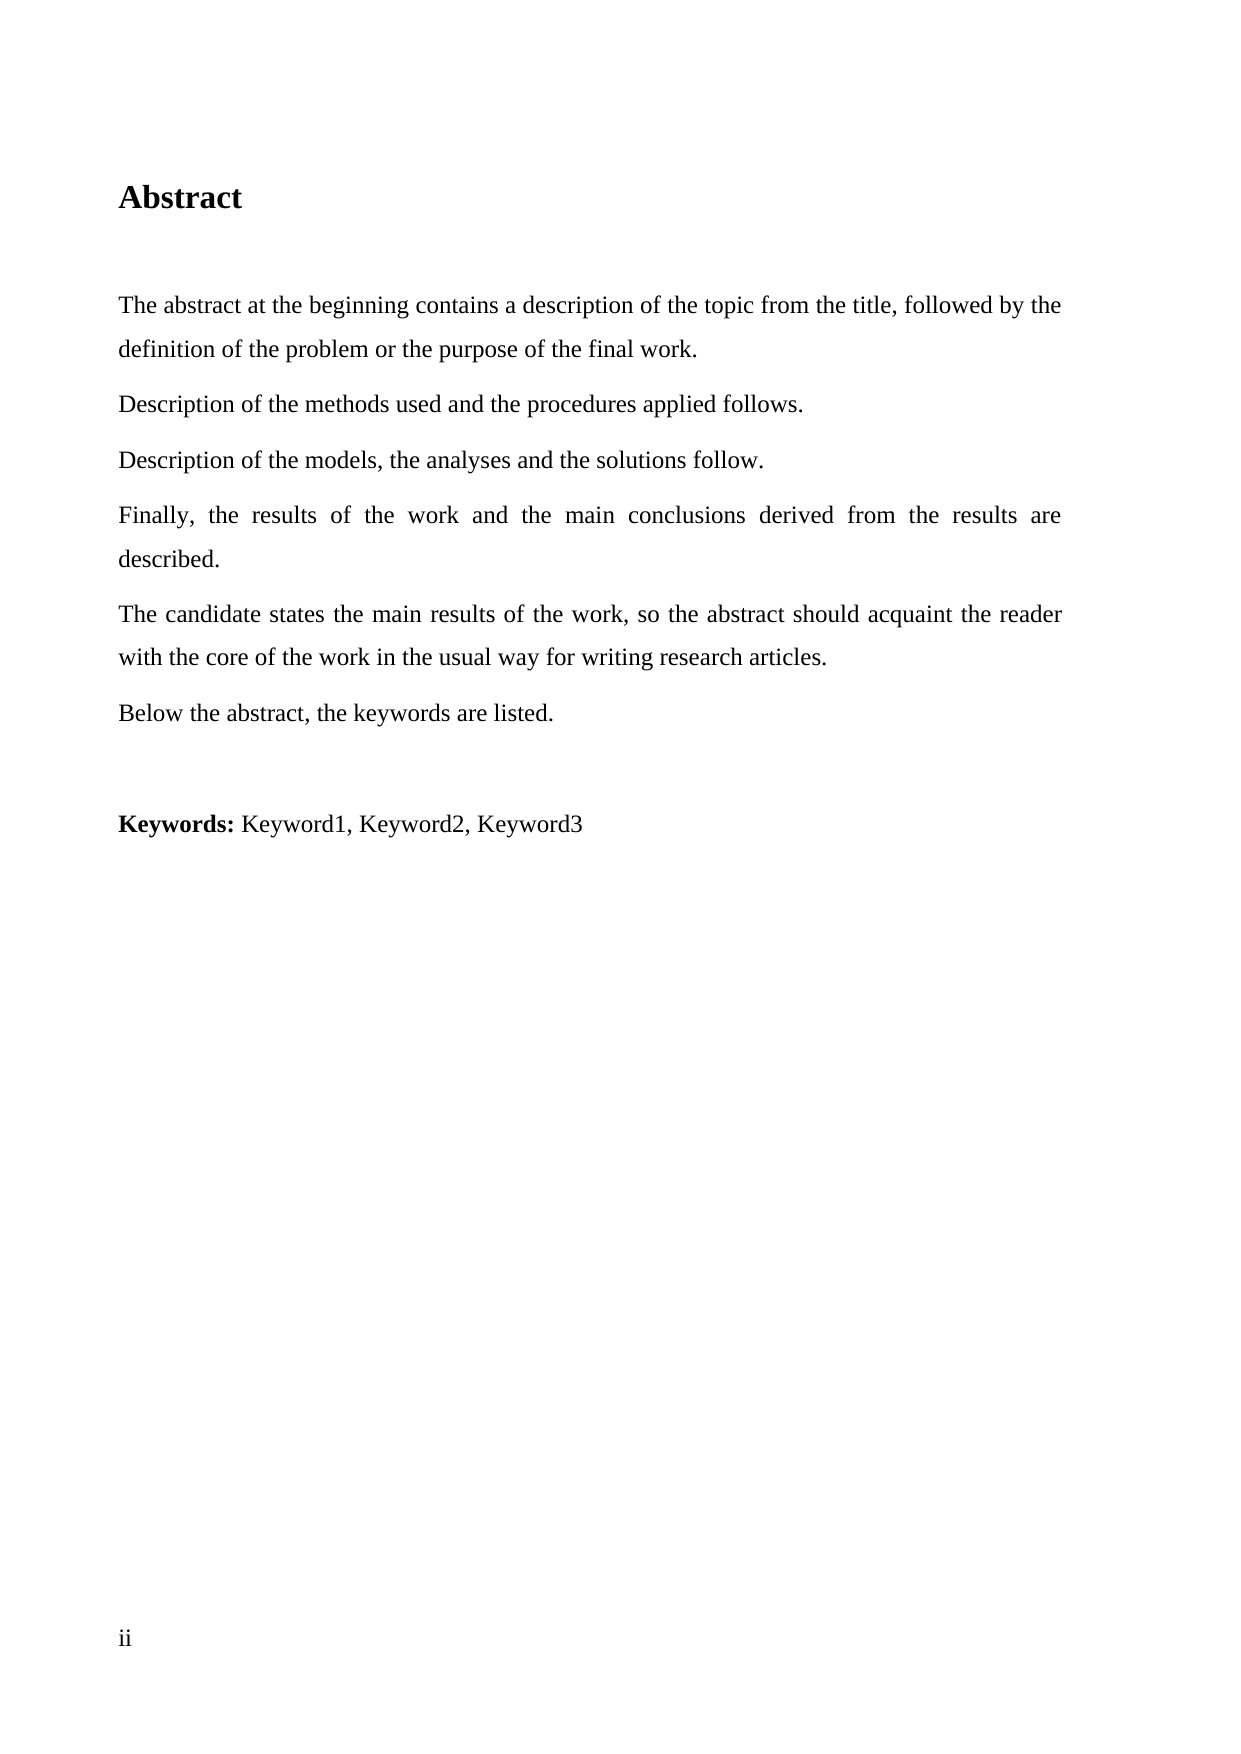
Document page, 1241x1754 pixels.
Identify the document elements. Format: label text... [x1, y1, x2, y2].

text Description of the methods used and the procedures applied follows. [118, 389, 1063, 418]
text Finally, the results of the work and the main conclusions derived from the results are described. [118, 501, 1063, 572]
text The abstract at the beginning contains a description of the topic from the title, followed by the definition of the problem or the purpose of the final work. [118, 291, 1063, 362]
text Keywords: Keyword1, Keyword2, Keyword3 [118, 809, 1063, 838]
text The candidate states the main results of the work, so the abstract should acquaint the reader with the core of the work in the usual way for writing research articles. [118, 599, 1063, 671]
text Below the abstract, the keywords are listed. [118, 698, 1063, 727]
text Description of the models, the analyses and the solutions follow. [118, 445, 1063, 474]
title Abstract [118, 177, 1063, 216]
